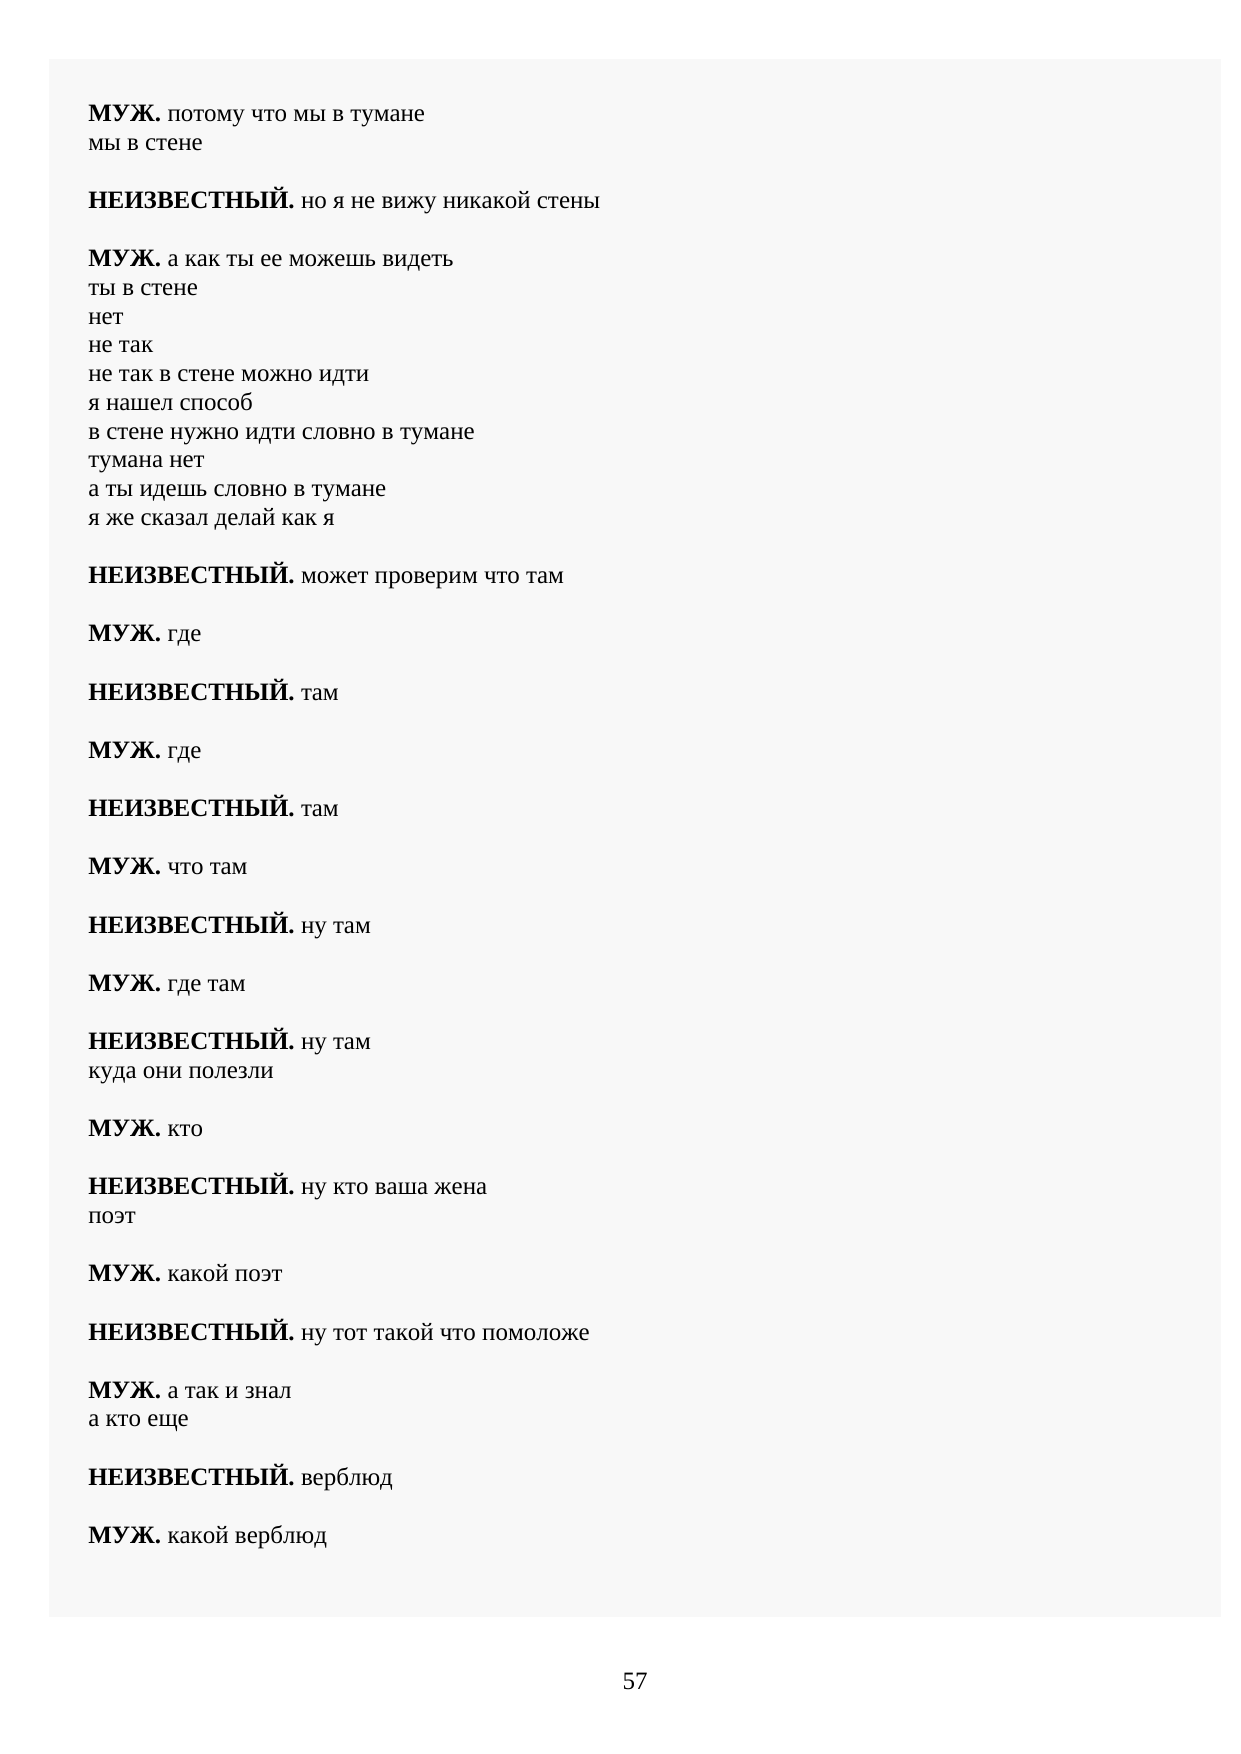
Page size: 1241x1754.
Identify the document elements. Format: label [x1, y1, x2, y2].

table_header [49, 59, 1221, 1617]
